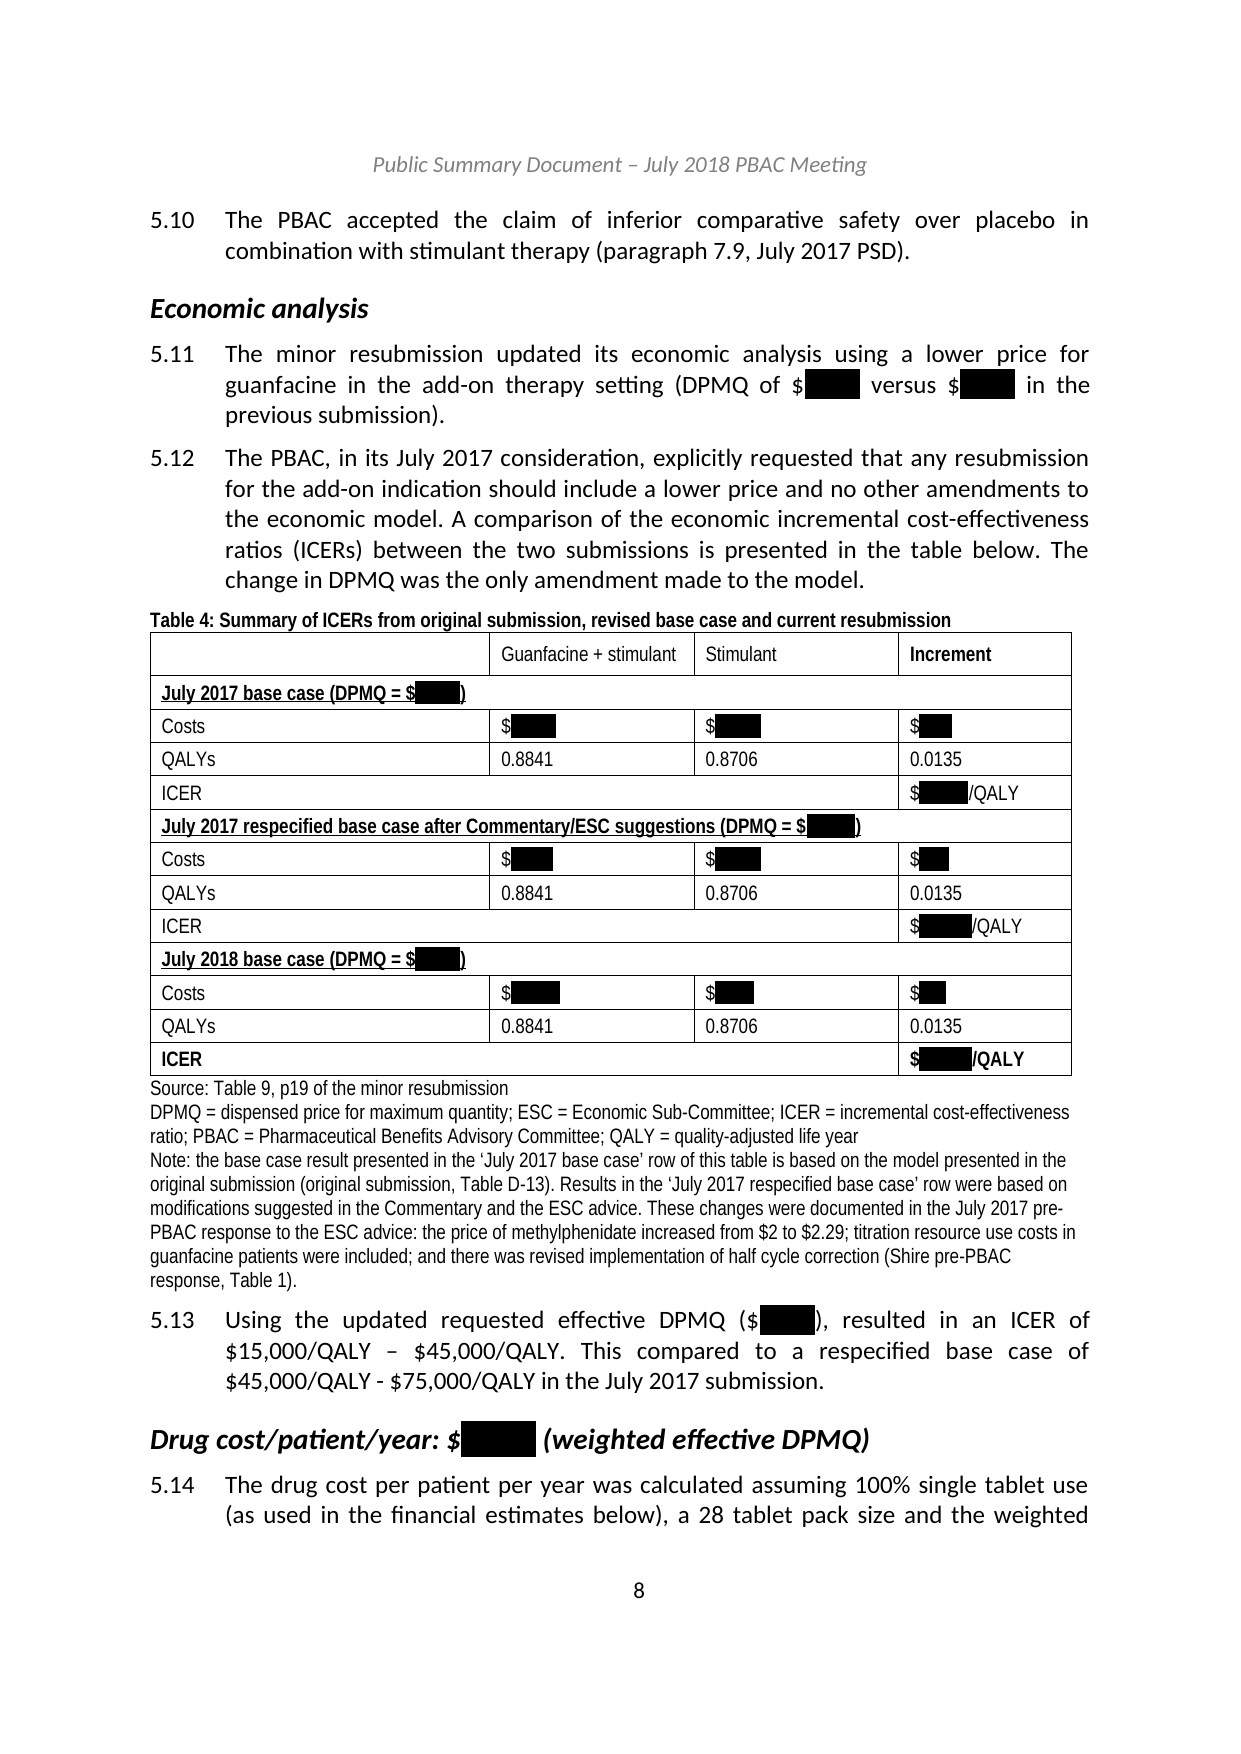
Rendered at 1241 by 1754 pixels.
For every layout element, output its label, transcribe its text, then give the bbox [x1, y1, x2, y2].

table_cell 0.8841 [490, 1010, 694, 1042]
list The minor resubmission updated its economic analysis using a lower price for guanfacine in the add-on therapy setting (DPMQ of $'''''''''' versus $'''''''''' in the previous submission). [150, 338, 1090, 430]
table_cell 0.0135 [899, 1010, 1071, 1042]
text Source: Table 9, p19 of the minor resubmission [150, 1076, 1090, 1100]
table_cell $'''''''''''' [695, 976, 898, 1009]
subtitle Drug cost/patient/year: $''''''''''' (weighted effective DPMQ) [536, 1421, 1090, 1457]
table_cell $''''''''''''''''/QALY [899, 910, 1071, 942]
list The PBAC, in its July 2017 consideration, explicitly requested that any resubmission for the add-on indication should include a lower price and no other amendments to the economic model. A comparison of the economic incremental cost-effectiveness ratios (ICERs) between the two submissions is presented in the table below. The change in DPMQ was the only amendment made to the model. [150, 443, 1090, 595]
table_cell July 2017 respecified base case after Commentary/ESC suggestions (DPMQ = $'''''''''''') [151, 810, 1071, 842]
table_header Guanfacine + stimulant [490, 633, 694, 675]
table_cell 0.0135 [899, 743, 1071, 775]
table_cell Costs [151, 710, 489, 742]
table_cell July 2017 base case (DPMQ = $''''''''''') [151, 676, 1071, 709]
table_cell 0.8706 [695, 743, 898, 775]
table_header [151, 633, 489, 675]
table_cell July 2018 base case (DPMQ = $''''''''''') [151, 943, 1071, 975]
list The PBAC accepted the claim of inferior comparative safety over placebo in combination with stimulant therapy (paragraph 7.9, July 2017 PSD). [150, 204, 1090, 265]
table_cell $''''''''''''' [490, 843, 694, 875]
table_cell $''''''''' [899, 843, 1071, 875]
table_cell Costs [151, 843, 489, 875]
table_cell ICER [151, 910, 898, 942]
table_cell $''''''''''''''' [490, 976, 694, 1009]
table_cell 0.0135 [899, 876, 1071, 909]
list Using the updated requested effective DPMQ ($''''''''''), resulted in an ICER of $15,000/QALY – $45,000/QALY. This compared to a respecified base case of $45,000/QALY - $75,000/QALY in the July 2017 submission. [150, 1304, 1090, 1396]
table_cell $'''''''''''''' [490, 710, 694, 742]
text DPMQ = dispensed price for maximum quantity; ESC = Economic Sub-Committee; ICER = incremental cost-effectiveness ratio; PBAC = Pharmaceutical Benefits Advisory Committee; QALY = quality-adjusted life year [150, 1100, 1090, 1148]
table_header Stimulant [695, 633, 898, 675]
subtitle Economic analysis [150, 290, 1090, 326]
table_cell QALYs [151, 876, 489, 909]
text Table 4: Summary of ICERs from original submission, revised base case and current resubmission [150, 608, 1090, 632]
table_header Increment [899, 633, 1071, 675]
table_cell 0.8706 [695, 1010, 898, 1042]
table_cell ICER [151, 776, 898, 809]
table_cell 0.8706 [695, 876, 898, 909]
table_cell QALYs [151, 743, 489, 775]
table_cell $'''''''''''''''/QALY [899, 776, 1071, 809]
table_cell $'''''''''''''' [695, 843, 898, 875]
subtitle Drug cost/patient/year: $''''''''''' (weighted effective DPMQ) [150, 1421, 461, 1457]
table_cell $'''''''''''''/QALY [899, 1043, 1071, 1075]
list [150, 1469, 1090, 1530]
table_cell 0.8841 [490, 876, 694, 909]
table_cell $'''''''' [899, 976, 1071, 1009]
table_cell $'''''''''''''' [695, 710, 898, 742]
table_cell Costs [151, 976, 489, 1009]
table_cell ICER [151, 1043, 898, 1075]
table_cell QALYs [151, 1010, 489, 1042]
table_cell 0.8841 [490, 743, 694, 775]
text Note: the base case result presented in the ‘July 2017 base case’ row of this table is based on the model presented in the original submission (original submission, Table D-13). Results in the ‘July 2017 respecified base case’ row were based on modifications suggested in the Commentary and the ESC advice. These changes were documented in the July 2017 pre-PBAC response to the ESC advice: the price of methylphenidate increased from $2 to $2.29; titration resource use costs in guanfacine patients were included; and there was revised implementation of half cycle correction (Shire pre-PBAC response, Table 1). [150, 1148, 1090, 1292]
table_cell $'''''''''' [899, 710, 1071, 742]
